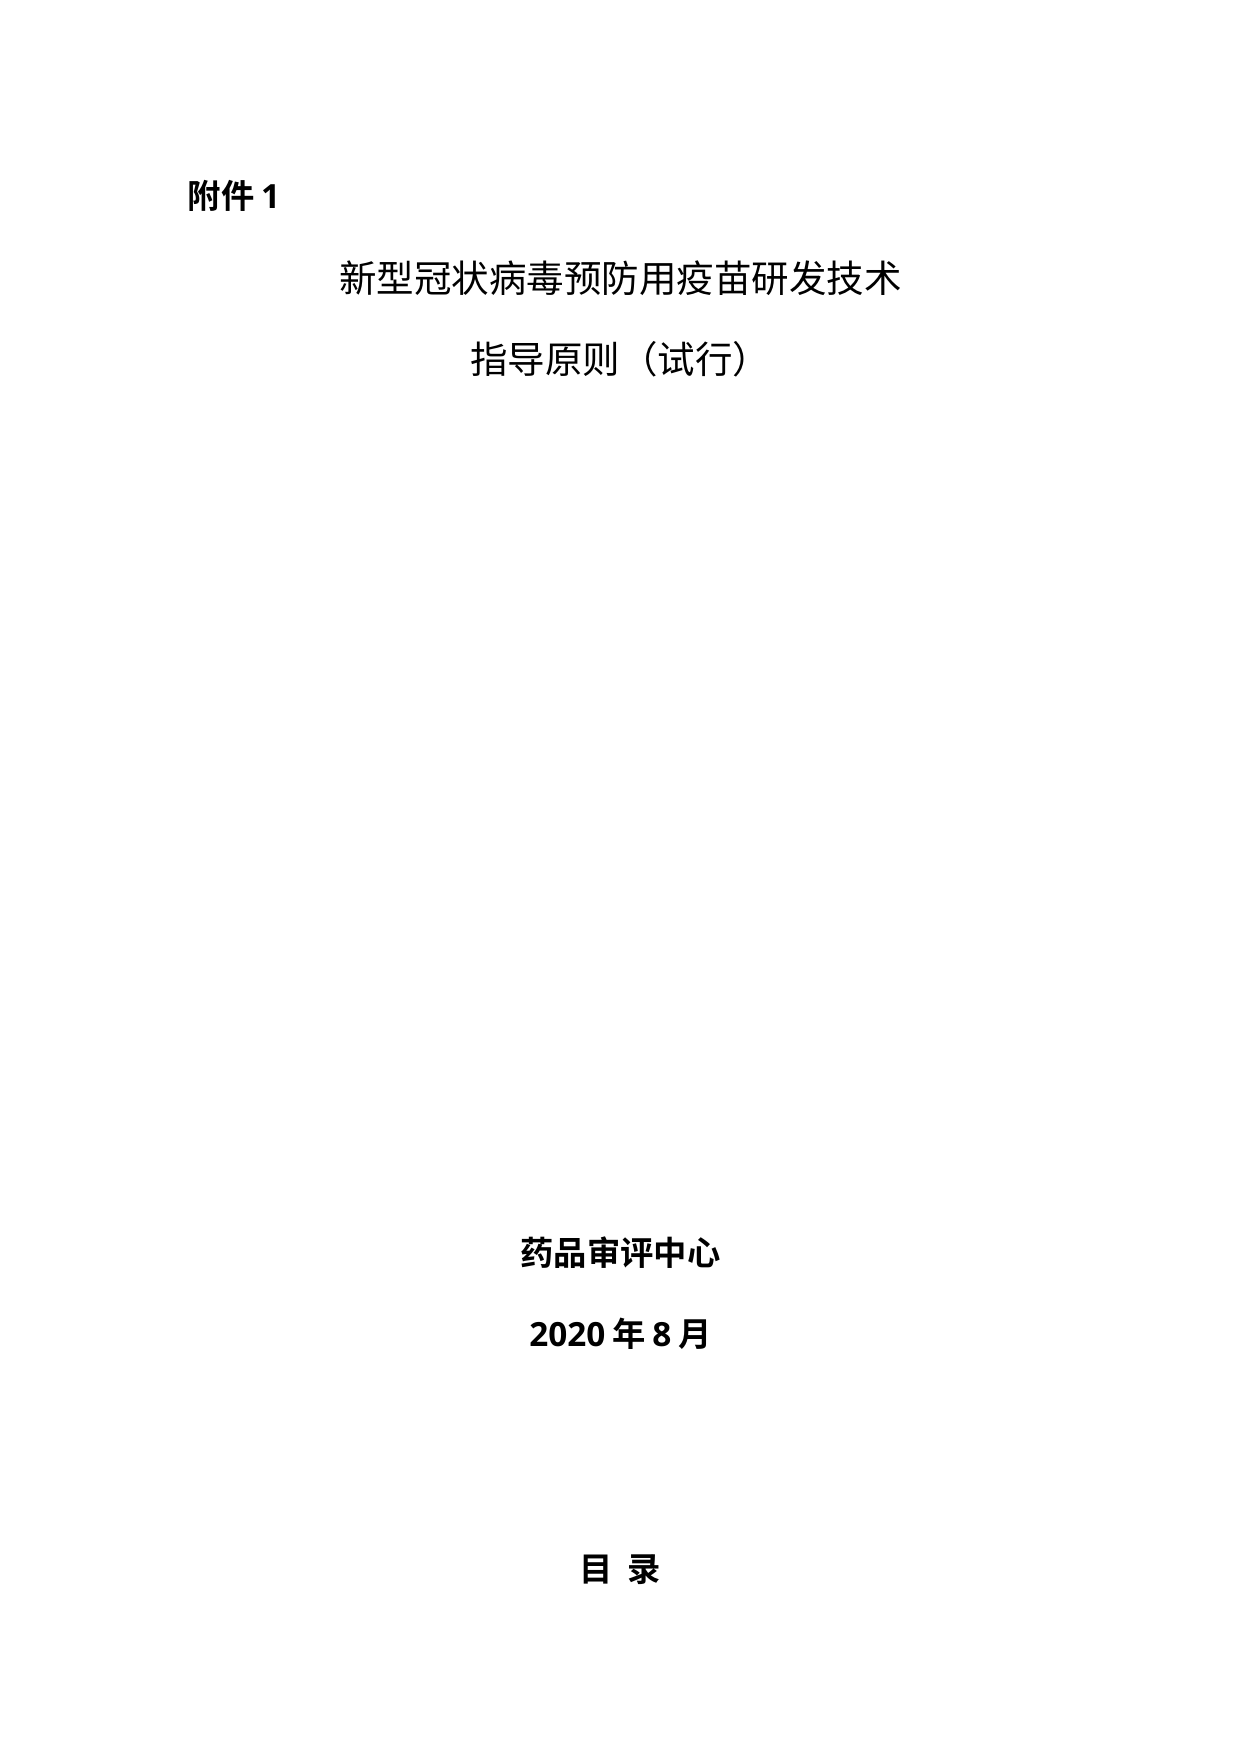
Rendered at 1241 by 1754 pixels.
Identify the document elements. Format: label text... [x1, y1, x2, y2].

text 附件1 [187, 162, 1053, 227]
text 指导原则（试行） [187, 324, 1053, 389]
text 2020年8月 [187, 1299, 1053, 1364]
text 药品审评中心 [187, 1218, 1053, 1283]
text 新型冠状病毒预防用疫苗研发技术 [187, 243, 1053, 308]
